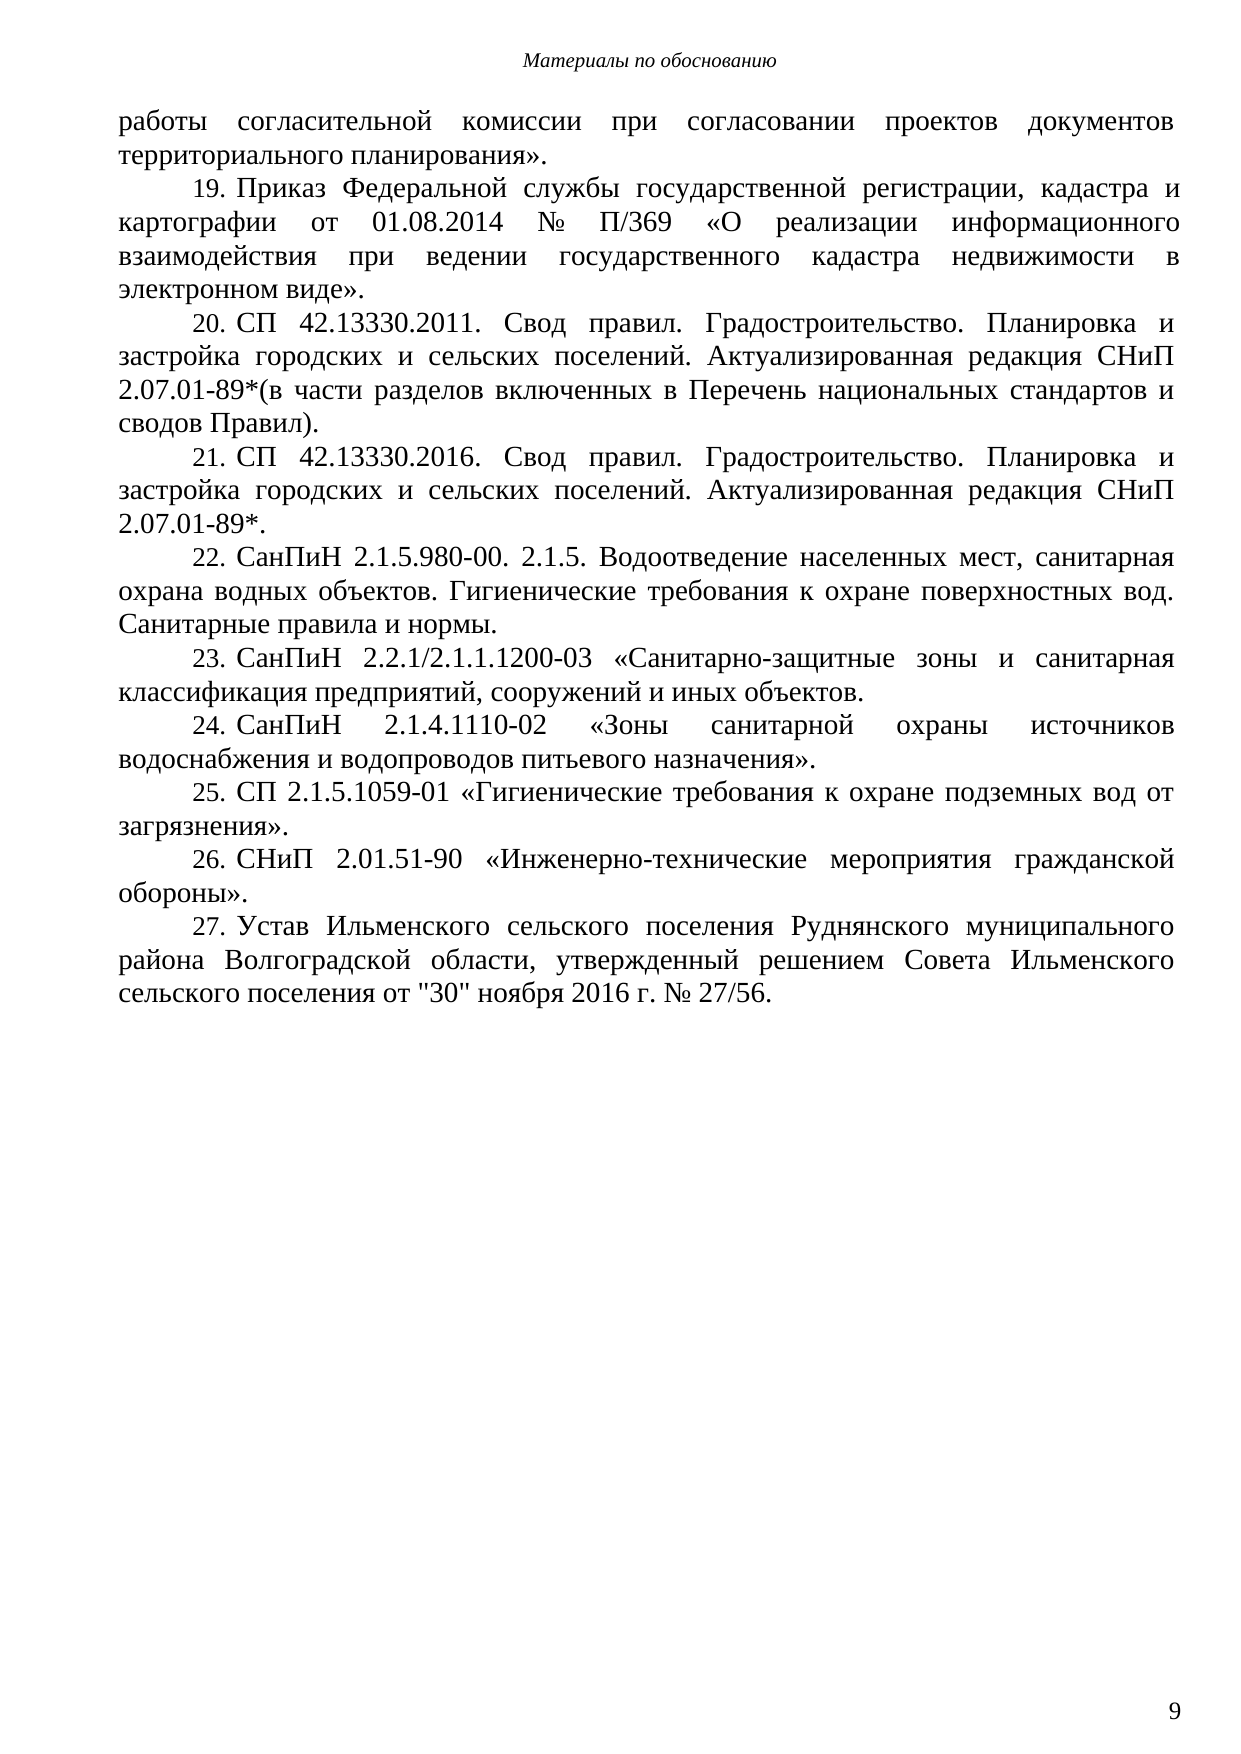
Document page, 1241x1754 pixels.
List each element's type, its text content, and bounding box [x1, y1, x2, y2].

list СанПиН 2.2.1/2.1.1.1200-03 «Санитарно-защитные зоны и санитарная классификация предприятий, сооружений и иных объектов. [118, 640, 1175, 707]
list СанПиН 2.1.5.980-00. 2.1.5. Водоотведение населенных мест, санитарная охрана водных объектов. Гигиенические требования к охране поверхностных вод. Санитарные правила и нормы. [118, 539, 1175, 640]
list СНиП 2.01.51-90 «Инженерно-технические мероприятия гражданской обороны». [118, 841, 1175, 908]
list СП 42.13330.2016. Свод правил. Градостроительство. Планировка и застройка городских и сельских поселений. Актуализированная редакция СНиП 2.07.01-89*. [118, 439, 1175, 539]
list СП 42.13330.2011. Свод правил. Градостроительство. Планировка и застройка городских и сельских поселений. Актуализированная редакция СНиП 2.07.01-89*(в части разделов включенных в Перечень национальных стандартов и сводов Правил). [118, 305, 1175, 439]
list Приказ Федеральной службы государственной регистрации, кадастра и картографии от № П/369 «О реализации информационного взаимодействия при ведении государственного кадастра недвижимости в электронном виде». [118, 171, 1181, 305]
list Устав Ильменского сельского поселения Руднянского муниципального района Волгоградской области, утвержденный решением Совета Ильменского сельского поселения от "30" ноября 2016 г. № 27/56. [118, 908, 1175, 1009]
list СанПиН 2.1.4.1110-02 «Зоны санитарной охраны источников водоснабжения и водопроводов питьевого назначения». [118, 707, 1175, 774]
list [118, 103, 1175, 171]
list СП 2.1.5.1059-01 «Гигиенические требования к охране подземных вод от загрязнения». [118, 774, 1175, 841]
